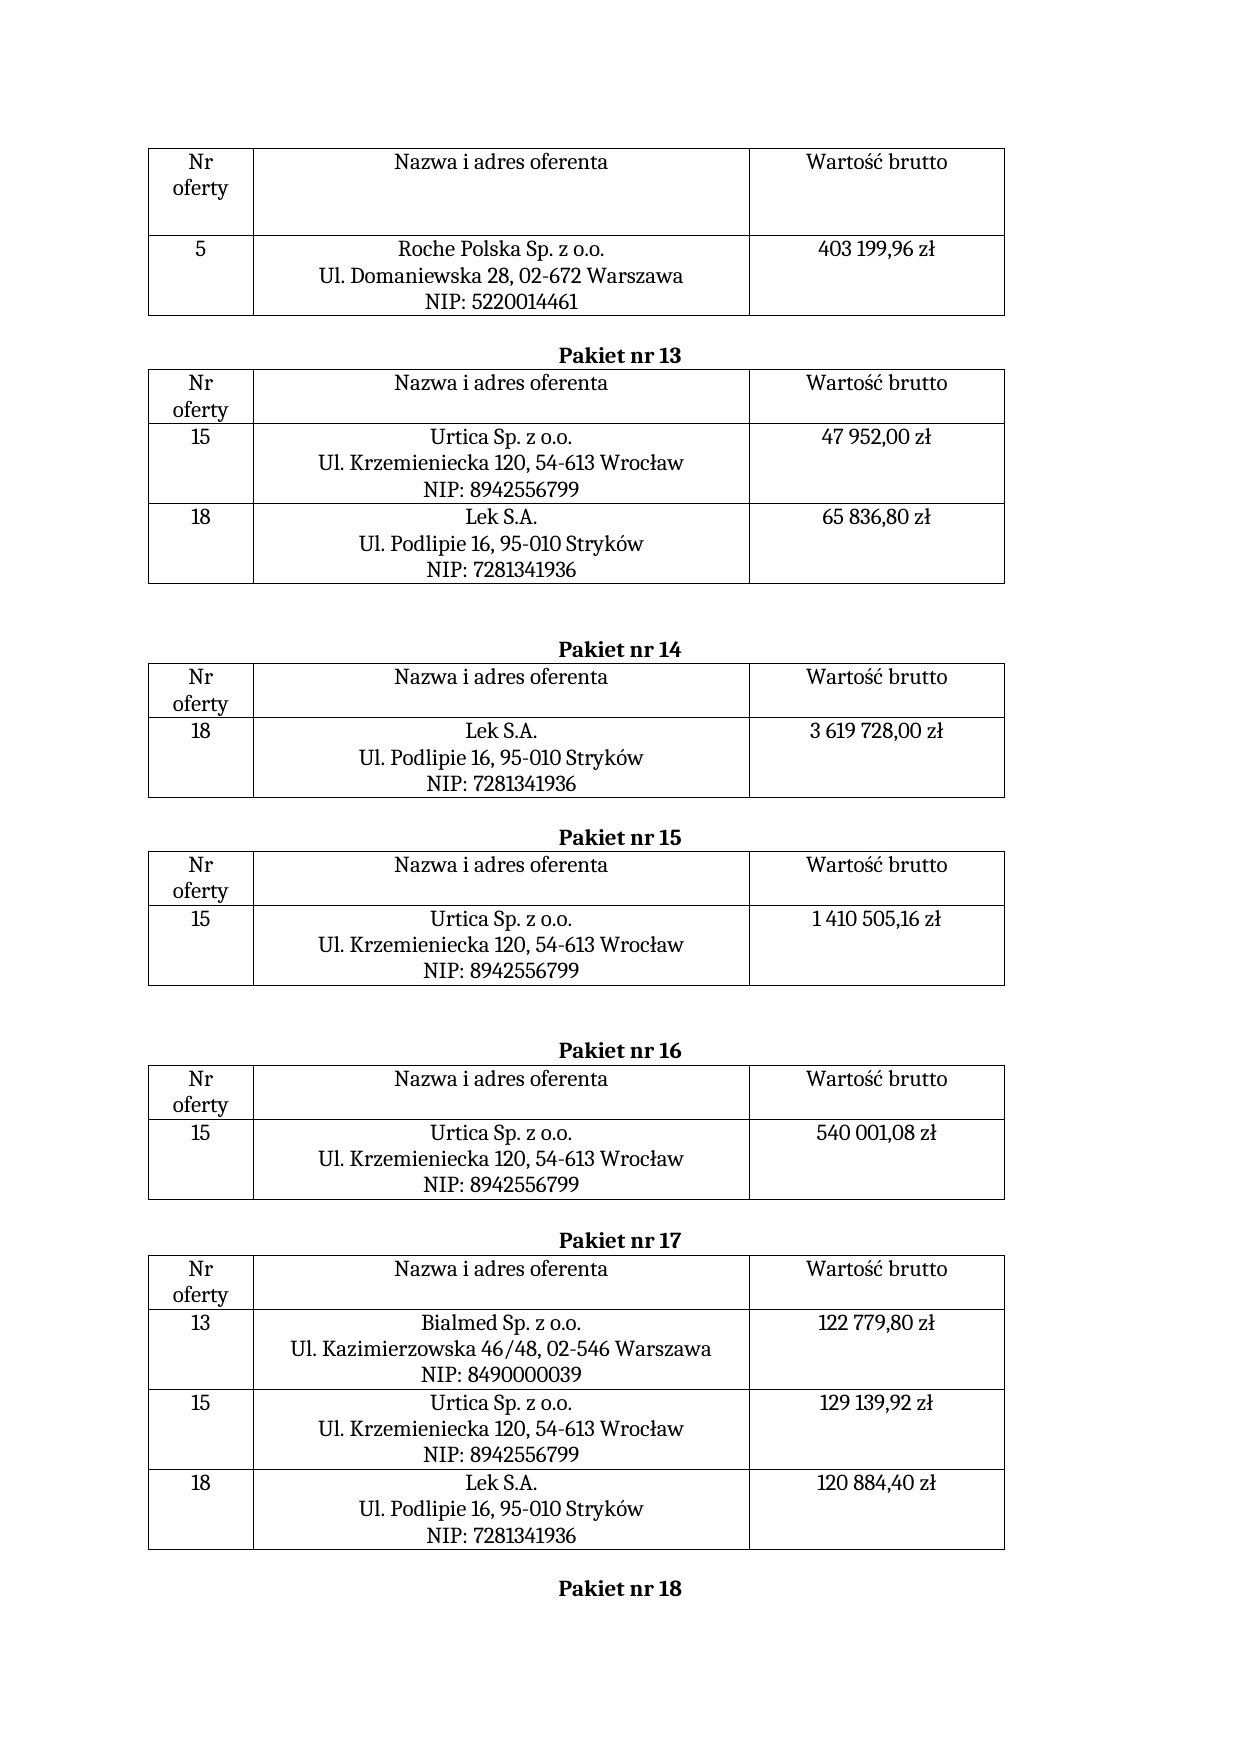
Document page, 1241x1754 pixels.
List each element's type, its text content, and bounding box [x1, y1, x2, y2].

table_cell Lek S.A. Ul. Podlipie 16, 95-010 Stryków NIP: 7281341936 [254, 718, 749, 797]
table_cell Urtica Sp. z o.o. Ul. Krzemieniecka 120, 54-613 Wrocław NIP: 8942556799 [254, 424, 749, 503]
table_header Wartość brutto [750, 664, 1004, 717]
table_cell 15 [149, 424, 253, 503]
table_header Nr oferty [149, 1256, 253, 1308]
table_header Nazwa i adres oferenta [254, 1256, 749, 1308]
text Pakiet nr 17 [148, 1228, 1093, 1255]
table_header Nr oferty [149, 149, 253, 235]
table_header Nazwa i adres oferenta [254, 852, 749, 904]
table_header Nr oferty [149, 852, 253, 904]
table_cell 129 139,92 zł [750, 1390, 1004, 1469]
table_cell 18 [149, 504, 253, 583]
table_header Nazwa i adres oferenta [254, 370, 749, 423]
table_header Nazwa i adres oferenta [254, 1066, 749, 1118]
table_cell Lek S.A. Ul. Podlipie 16, 95-010 Stryków NIP: 7281341936 [254, 1470, 749, 1549]
table_cell 15 [149, 1390, 253, 1469]
table_cell 1 410 505,16 zł [750, 906, 1004, 984]
table_cell Urtica Sp. z o.o. Ul. Krzemieniecka 120, 54-613 Wrocław NIP: 8942556799 [254, 1120, 749, 1198]
table_cell 5 [149, 236, 253, 315]
table_cell 3 619 728,00 zł [750, 718, 1004, 797]
table_cell Urtica Sp. z o.o. Ul. Krzemieniecka 120, 54-613 Wrocław NIP: 8942556799 [254, 906, 749, 984]
text Pakiet nr 18 [148, 1576, 1093, 1602]
table_cell 65 836,80 zł [750, 504, 1004, 583]
table_header Nr oferty [149, 664, 253, 717]
table_header Wartość brutto [750, 1256, 1004, 1308]
table_header Wartość brutto [750, 149, 1004, 235]
table_cell 122 779,80 zł [750, 1310, 1004, 1388]
table_header Wartość brutto [750, 370, 1004, 423]
table_cell 15 [149, 906, 253, 984]
table_cell 15 [149, 1120, 253, 1198]
table_header Nr oferty [149, 370, 253, 423]
table_header Nazwa i adres oferenta [254, 664, 749, 717]
text Pakiet nr 14 [148, 637, 1093, 663]
table_cell 403 199,96 zł [750, 236, 1004, 315]
table_header Wartość brutto [750, 1066, 1004, 1118]
table_cell Lek S.A. Ul. Podlipie 16, 95-010 Stryków NIP: 7281341936 [254, 504, 749, 583]
table_header Nazwa i adres oferenta [254, 149, 749, 235]
table_cell 47 952,00 zł [750, 424, 1004, 503]
table_cell Roche Polska Sp. z o.o. Ul. Domaniewska 28, 02-672 Warszawa NIP: 5220014461 [254, 236, 749, 315]
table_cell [254, 1390, 749, 1469]
table_header Nr oferty [149, 1066, 253, 1118]
table_cell 18 [149, 718, 253, 797]
text Pakiet nr 16 [148, 1038, 1093, 1065]
table_header Wartość brutto [750, 852, 1004, 904]
table_cell 13 [149, 1310, 253, 1388]
table_cell 18 [149, 1470, 253, 1549]
table_cell 540 001,08 zł [750, 1120, 1004, 1198]
table_cell 120 884,40 zł [750, 1470, 1004, 1549]
text Pakiet nr 13 [148, 343, 1093, 369]
text Pakiet nr 15 [148, 824, 1093, 851]
table_cell Bialmed Sp. z o.o. Ul. Kazimierzowska 46/48, 02-546 Warszawa NIP: 8490000039 [254, 1310, 749, 1388]
